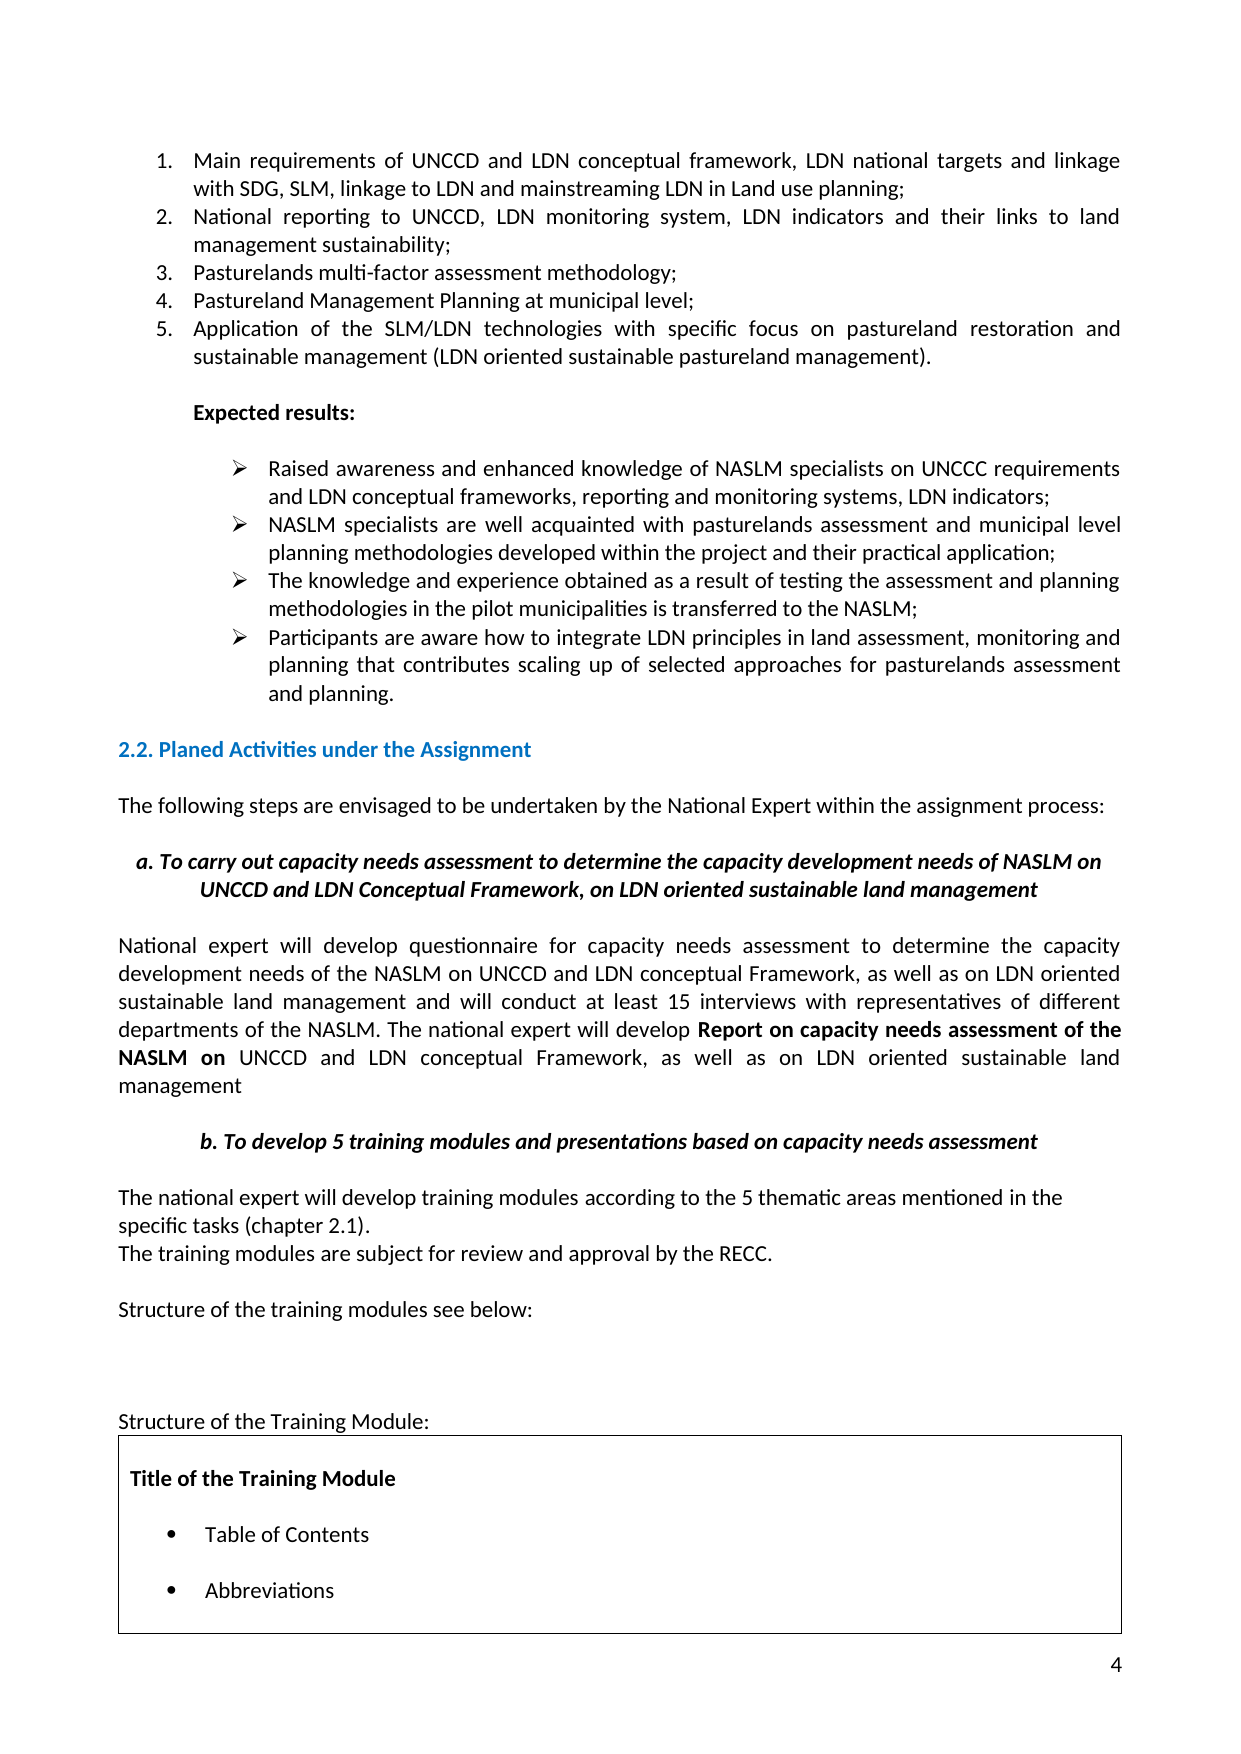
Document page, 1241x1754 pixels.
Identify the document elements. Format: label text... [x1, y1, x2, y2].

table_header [119, 1436, 1121, 1632]
list Participants are aware how to integrate LDN principles in land assessment, monitoring and planning that contributes scaling up of selected approaches for pasturelands assessment and planning. [231, 623, 1122, 707]
text National expert will develop questionnaire for capacity needs assessment to determine the capacity development needs of the NASLM on UNCCD and LDN conceptual Framework, as well as on LDN oriented sustainable land management and will conduct at least 15 interviews with representatives of different departments of the NASLM. The national expert will develop Report on capacity needs assessment of the NASLM on UNCCD and LDN conceptual Framework, as well as on LDN oriented sustainable land management [118, 931, 1122, 1099]
list Main requirements of UNCCD and LDN conceptual framework, LDN national targets and linkage with SDG, SLM, linkage to LDN and mainstreaming LDN in Land use planning; [156, 146, 1122, 202]
text The national expert will develop training modules according to the 5 thematic areas mentioned in the specific tasks (chapter 2.1). [118, 1183, 1122, 1239]
text Structure of the Training Module: [118, 1407, 1122, 1435]
list The knowledge and experience obtained as a result of testing the assessment and planning methodologies in the pilot municipalities is transferred to the NASLM; [231, 567, 1122, 623]
list Pastureland Management Planning at municipal level; [156, 286, 1122, 314]
text 2.2. Planed Activities under the Assignment [118, 735, 1122, 763]
list National reporting to UNCCD, LDN monitoring system, LDN indicators and their links to land management sustainability; [156, 202, 1122, 258]
text b. To develop 5 training modules and presentations based on capacity needs assessment [118, 1127, 1122, 1155]
text Structure of the training modules see below: [118, 1295, 1122, 1323]
list Raised awareness and enhanced knowledge of NASLM specialists on UNCCC requirements and LDN conceptual frameworks, reporting and monitoring systems, LDN indicators; [231, 454, 1122, 511]
list Pasturelands multi-factor assessment methodology; [156, 258, 1122, 286]
list Expected results: [193, 398, 1122, 426]
text The following steps are envisaged to be undertaken by the National Expert within the assignment process: [118, 791, 1122, 819]
text The training modules are subject for review and approval by the RECC. [118, 1239, 1122, 1267]
list NASLM specialists are well acquainted with pasturelands assessment and municipal level planning methodologies developed within the project and their practical application; [231, 511, 1122, 567]
list Application of the SLM/LDN technologies with specific focus on pastureland restoration and sustainable management (LDN oriented sustainable pastureland management). [156, 314, 1122, 370]
text a. To carry out capacity needs assessment to determine the capacity development needs of NASLM on UNCCD and LDN Conceptual Framework, on LDN oriented sustainable land management [118, 847, 1122, 903]
